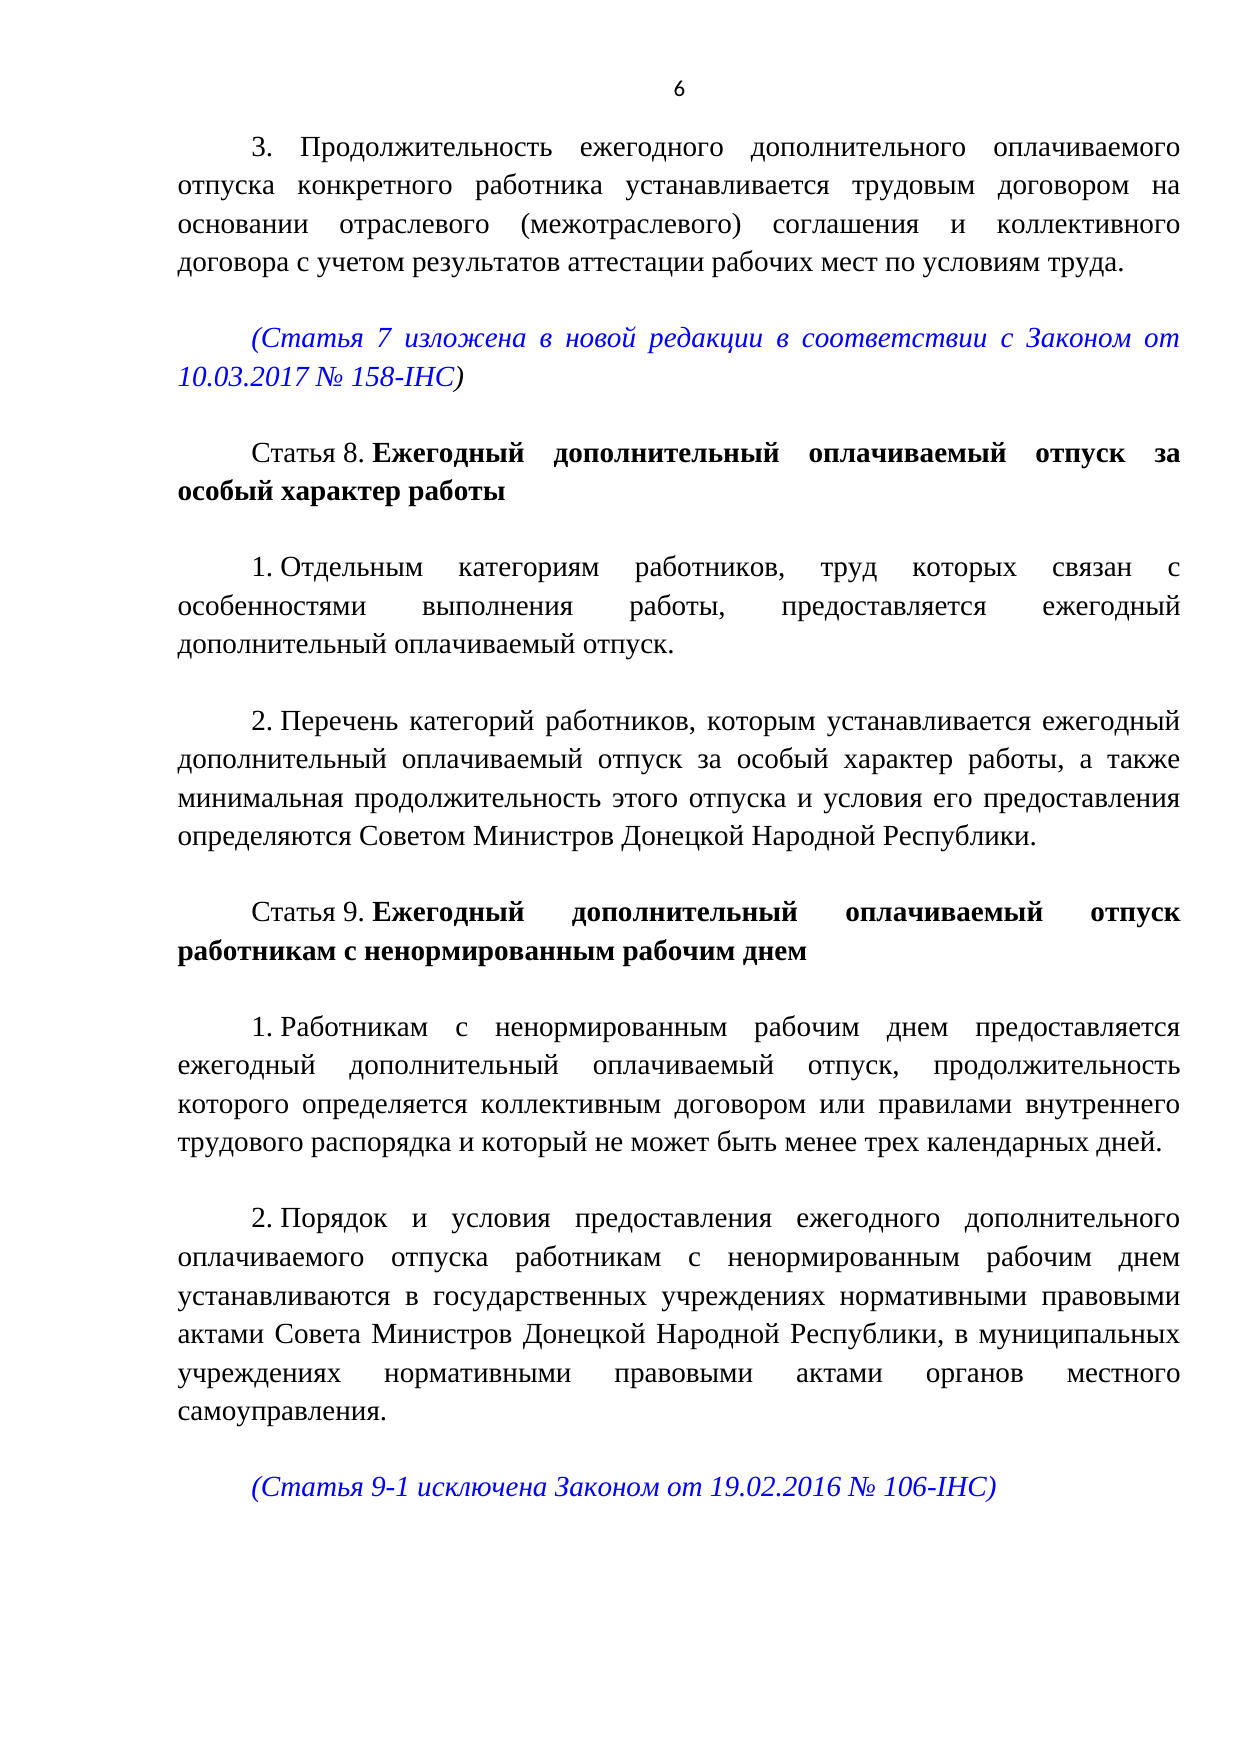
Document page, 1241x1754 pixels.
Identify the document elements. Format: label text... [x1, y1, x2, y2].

subtitle Статья 8. Ежегодный дополнительный оплачиваемый отпуск за особый характер работы [177, 435, 1181, 507]
text 2. Порядок и условия предоставления ежегодного дополнительного оплачиваемого отпуска работникам с ненормированным рабочим днем устанавливаются в государственных учреждениях нормативными правовыми актами Совета Министров Донецкой Народной Республики, в муниципальных учреждениях нормативными правовыми актами органов местного самоуправления. [177, 1201, 1181, 1427]
text 3. Продолжительность ежегодного дополнительного оплачиваемого отпуска конкретного работника устанавливается трудовым договором на основании отраслевого (межотраслевого) соглашения и коллективного договора с учетом результатов аттестации рабочих мест по условиям труда. [177, 129, 1181, 278]
text (Статья 9-1 исключена Законом от 19.02.2016 № 106-ІНС) [177, 1469, 1181, 1503]
text 1. Отдельным категориям работников, труд которых связан с особенностями выполнения работы, предоставляется ежегодный дополнительный оплачиваемый отпуск. [177, 549, 1181, 660]
text (Статья 7 изложена в новой редакции в соответствии с Законом от 10.03.2017 № 158-IНС) [177, 320, 1181, 392]
subtitle Статья 9. Ежегодный дополнительный оплачиваемый отпуск работникам с ненормированным рабочим днем [177, 894, 1181, 966]
text 1. Работникам с ненормированным рабочим днем предоставляется ежегодный дополнительный оплачиваемый отпуск, продолжительность которого определяется коллективным договором или правилами внутреннего трудового распорядка и который не может быть менее трех календарных дней. [177, 1009, 1181, 1158]
text 2. Перечень категорий работников, которым устанавливается ежегодный дополнительный оплачиваемый отпуск за особый характер работы, а также минимальная продолжительность этого отпуска и условия его предоставления определяются Советом Министров Донецкой Народной Республики. [177, 703, 1181, 852]
